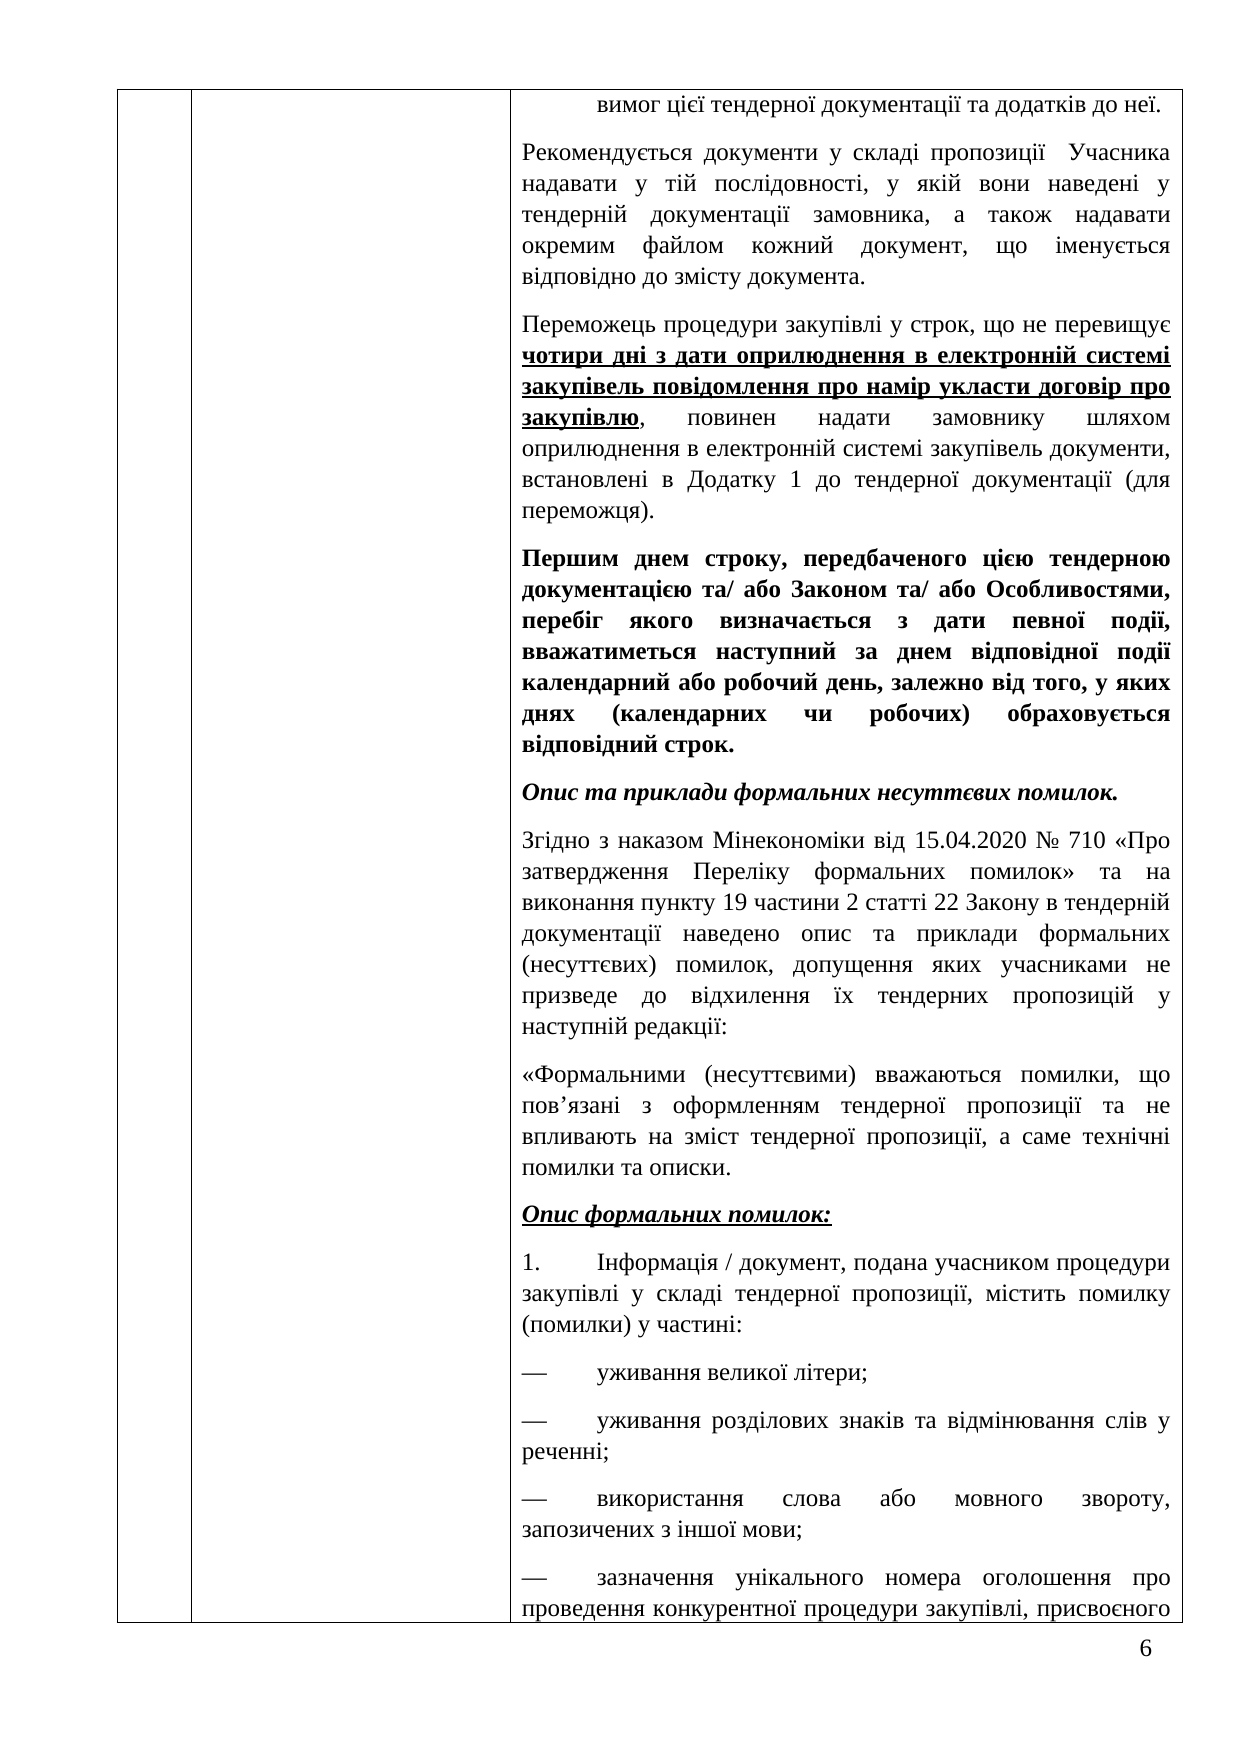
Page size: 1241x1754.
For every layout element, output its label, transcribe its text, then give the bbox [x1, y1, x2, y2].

table_cell 1 [118, 90, 191, 1622]
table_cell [511, 90, 1182, 1622]
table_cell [192, 90, 510, 1622]
